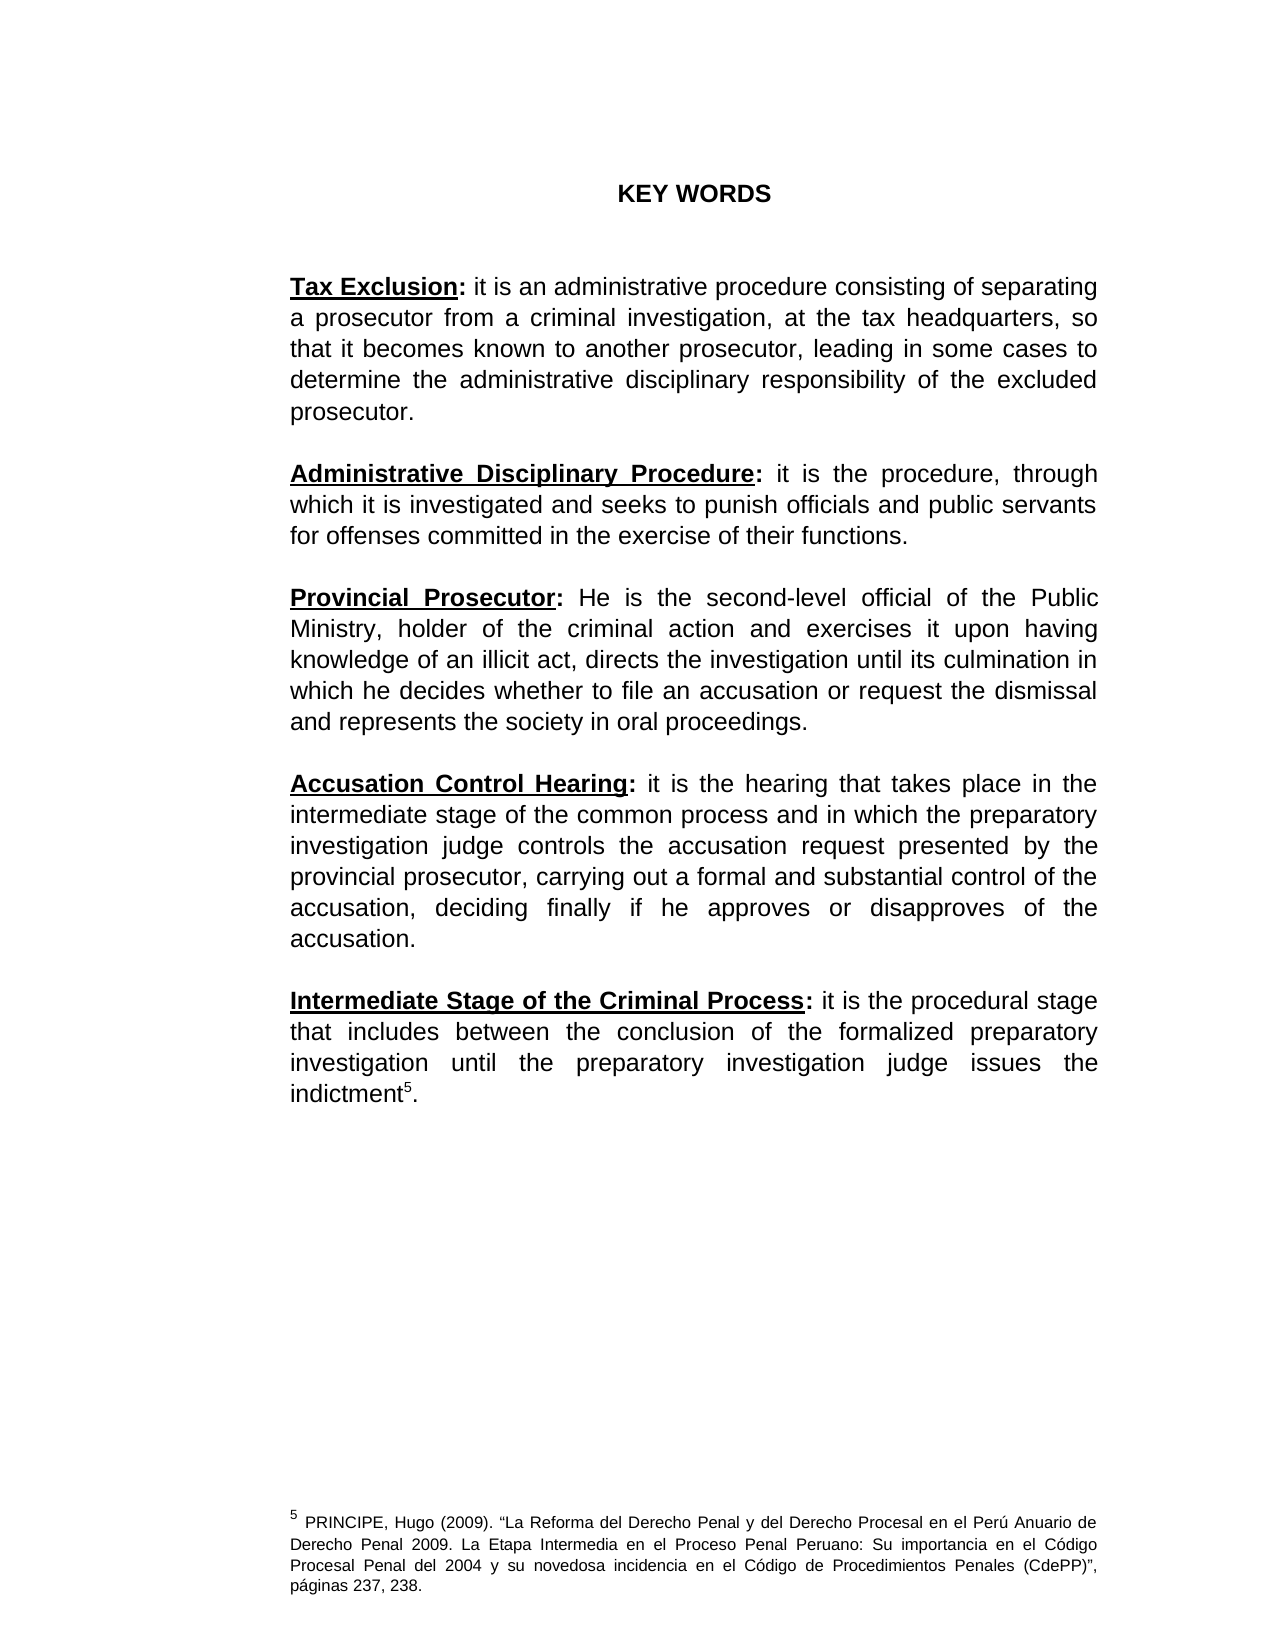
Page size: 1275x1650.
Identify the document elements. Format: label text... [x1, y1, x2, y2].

text Administrative Disciplinary Procedure: it is the procedure, through which it is investigated and seeks to punish officials and public servants for offenses committed in the exercise of their functions. [290, 459, 1098, 550]
text Accusation Control Hearing: it is the hearing that takes place in the intermediate stage of the common process and in which the preparatory investigation judge controls the accusation request presented by the provincial prosecutor, carrying out a formal and substantial control of the accusation, deciding finally if he approves or disapproves of the accusation. [290, 769, 1098, 953]
text Provincial Prosecutor: He is the second-level official of the Public Ministry, holder of the criminal action and exercises it upon having knowledge of an illicit act, directs the investigation until its culmination in which he decides whether to file an accusation or request the dismissal and represents the society in oral proceedings. [290, 583, 1099, 736]
subtitle KEY WORDS [314, 179, 1074, 208]
text Intermediate Stage of the Criminal Process: it is the procedural stage that includes between the conclusion of the formalized preparatory investigation until the preparatory investigation judge issues the indictment. [290, 986, 1098, 1108]
text Tax Exclusion: it is an administrative procedure consisting of separating a prosecutor from a criminal investigation, at the tax headquarters, so that it becomes known to another prosecutor, leading in some cases to determine the administrative disciplinary responsibility of the excluded prosecutor. [290, 272, 1098, 425]
